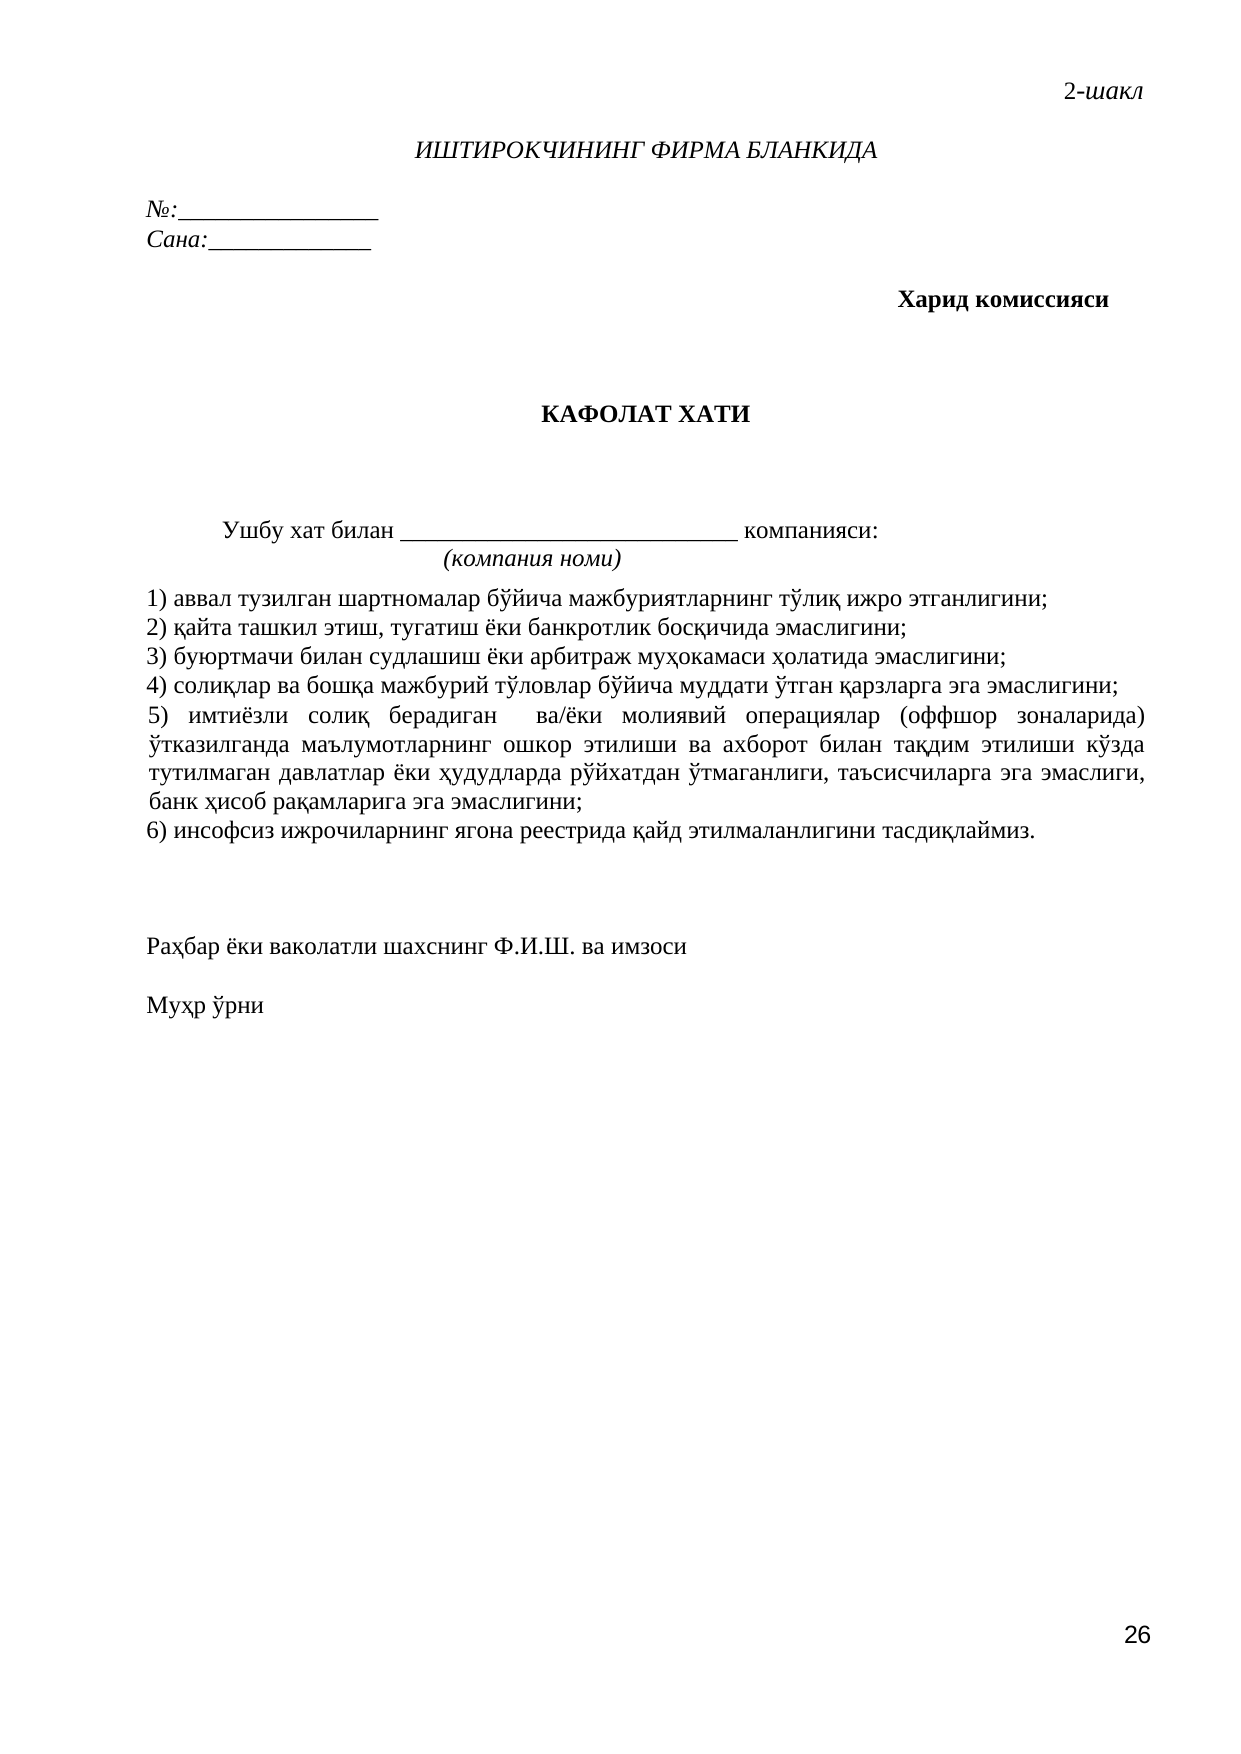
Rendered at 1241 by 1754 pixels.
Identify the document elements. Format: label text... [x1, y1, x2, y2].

text 4) солиқлар ва бошқа мажбурий тўловлар бўйича муддати ўтган қарзларга эга эмаслигини; [146, 671, 1135, 699]
text №:________________ [146, 194, 413, 223]
text Харид комиссияси [148, 284, 1109, 313]
subtitle 5) имтиёзли солиқ берадиган ва/ёки молиявий операциялар (оффшор зоналарида) ўтказилганда маълумотларнинг ошкор этилиши ва ахборот билан тақдим этилиши кўзда тутилмаган давлатлар ёки ҳудудларда рўйхатдан ўтмаганлиги, таъсисчиларга эга эмаслиги, банк ҳисоб рақамларига эга эмаслигини; [148, 700, 1146, 815]
text 1) аввал тузилган шартномалар бўйича мажбуриятларнинг тўлиқ ижро этганлигини; [146, 583, 1135, 612]
text 2) қайта ташкил этиш, тугатиш ёки банкротлик босқичида эмаслигини; [146, 612, 1135, 641]
subtitle 2-шакл [148, 74, 1146, 105]
text КАФОЛАТ ХАТИ [189, 399, 1102, 428]
text 3) буюртмачи билан судлашиш ёки арбитраж муҳокамаси ҳолатида эмаслигини; [146, 641, 1135, 670]
text Сана:_____________ [146, 224, 413, 253]
text Муҳр ўрни [146, 991, 1135, 1019]
text Раҳбар ёки ваколатли шахснинг Ф.И.Ш. ва имзоси [146, 931, 1135, 960]
text ИШТИРОКЧИНИНГ ФИРМА БЛАНКИДА [196, 135, 1096, 164]
text (компания номи) [148, 543, 1111, 572]
text Ушбу хат билан ___________________________ компанияси: [148, 515, 1141, 543]
text 6) инсофсиз ижрочиларнинг ягона реестрида қайд этилмаланлигини тасдиқлаймиз. [146, 815, 1135, 844]
